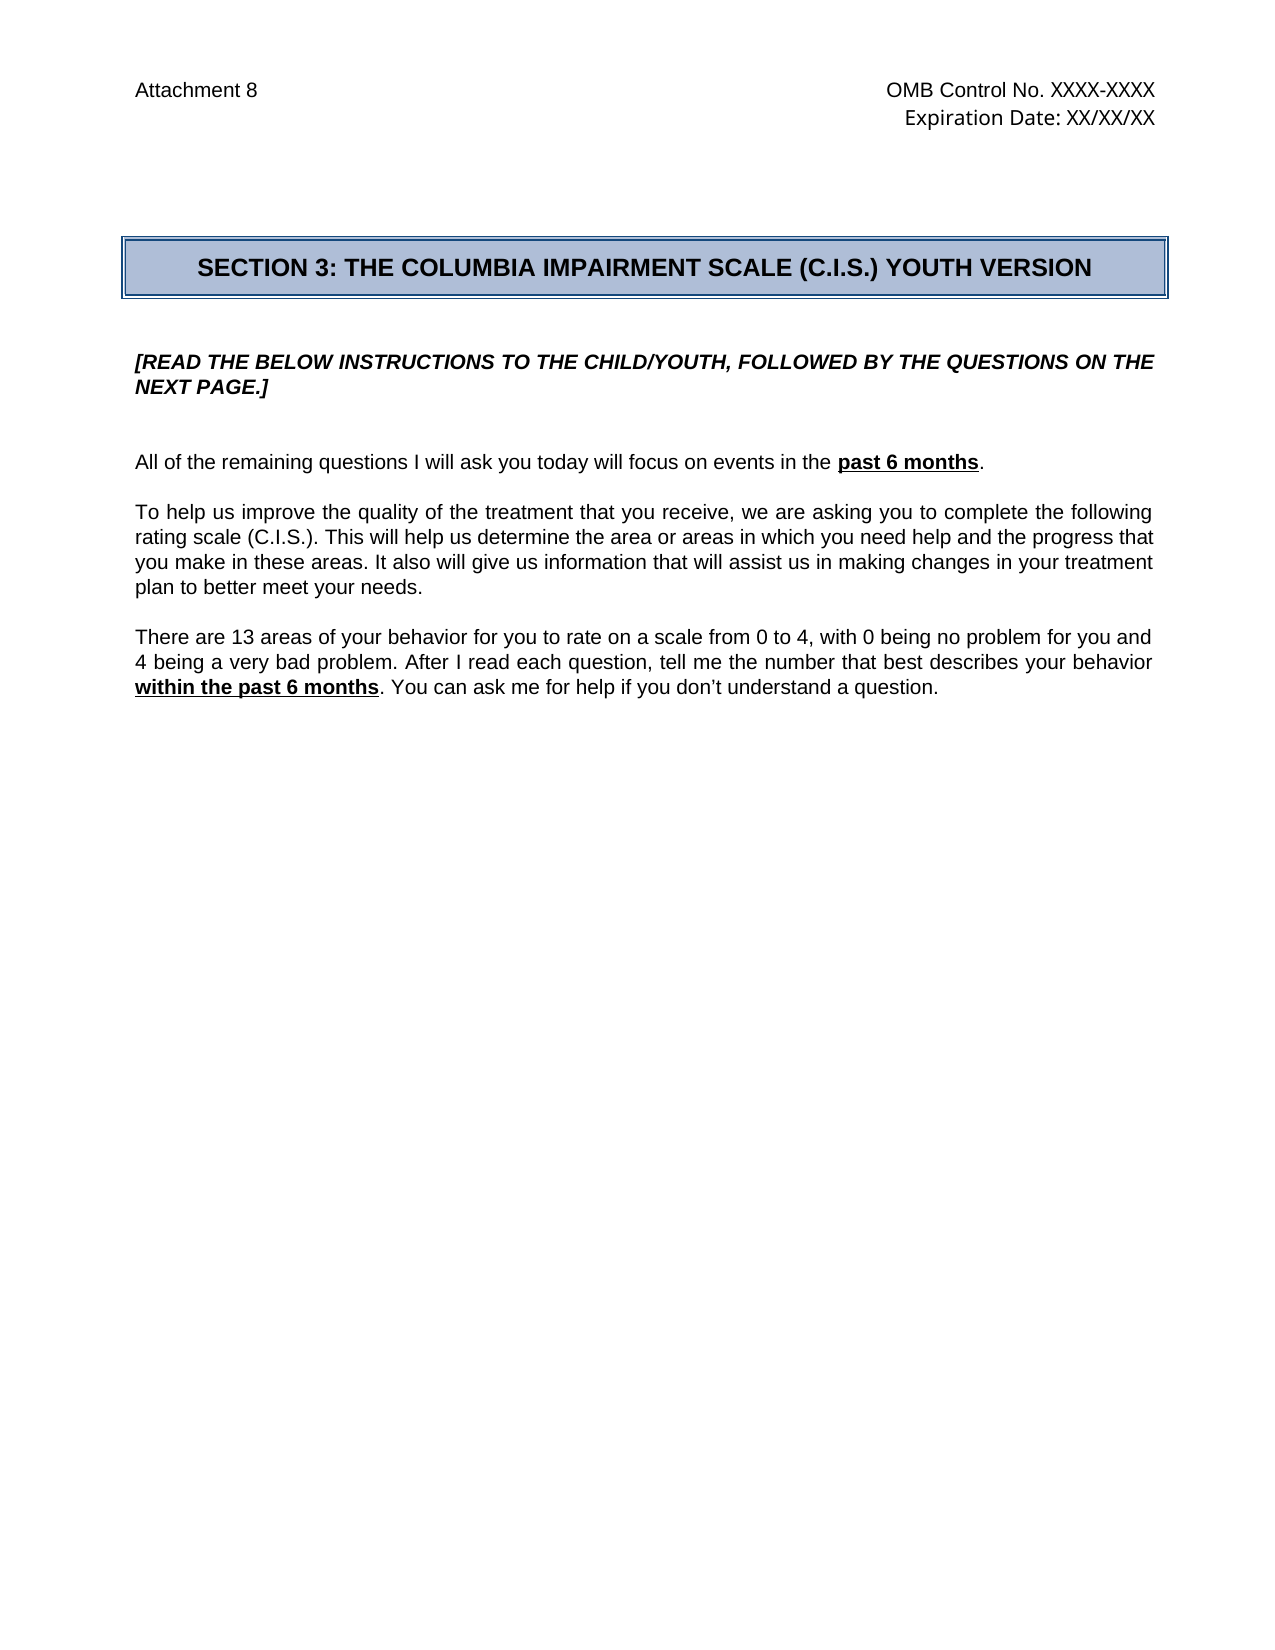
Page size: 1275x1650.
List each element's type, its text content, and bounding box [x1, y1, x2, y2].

text To help us improve the quality of the treatment that you receive, we are asking you to complete the following rating scale (C.I.S.). This will help us determine the area or areas in which you need help and the progress that you make in these areas. It also will give us information that will assist us in making changes in your treatment plan to better meet your needs. [135, 499, 1155, 599]
text All of the remaining questions I will ask you today will focus on events in the past 6 months. [135, 449, 1155, 474]
text [READ THE BELOW INSTRUCTIONS TO THE CHILD/YOUTH, FOLLOWED BY THE QUESTIONS ON THE NEXT PAGE.] [135, 349, 1155, 399]
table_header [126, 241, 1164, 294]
text There are 13 areas of your behavior for you to rate on a scale from 0 to 4, with 0 being no problem for you and 4 being a very bad problem. After I read each question, tell me the number that best describes your behavior within the past 6 months. You can ask me for help if you don’t understand a question. [135, 624, 1155, 699]
